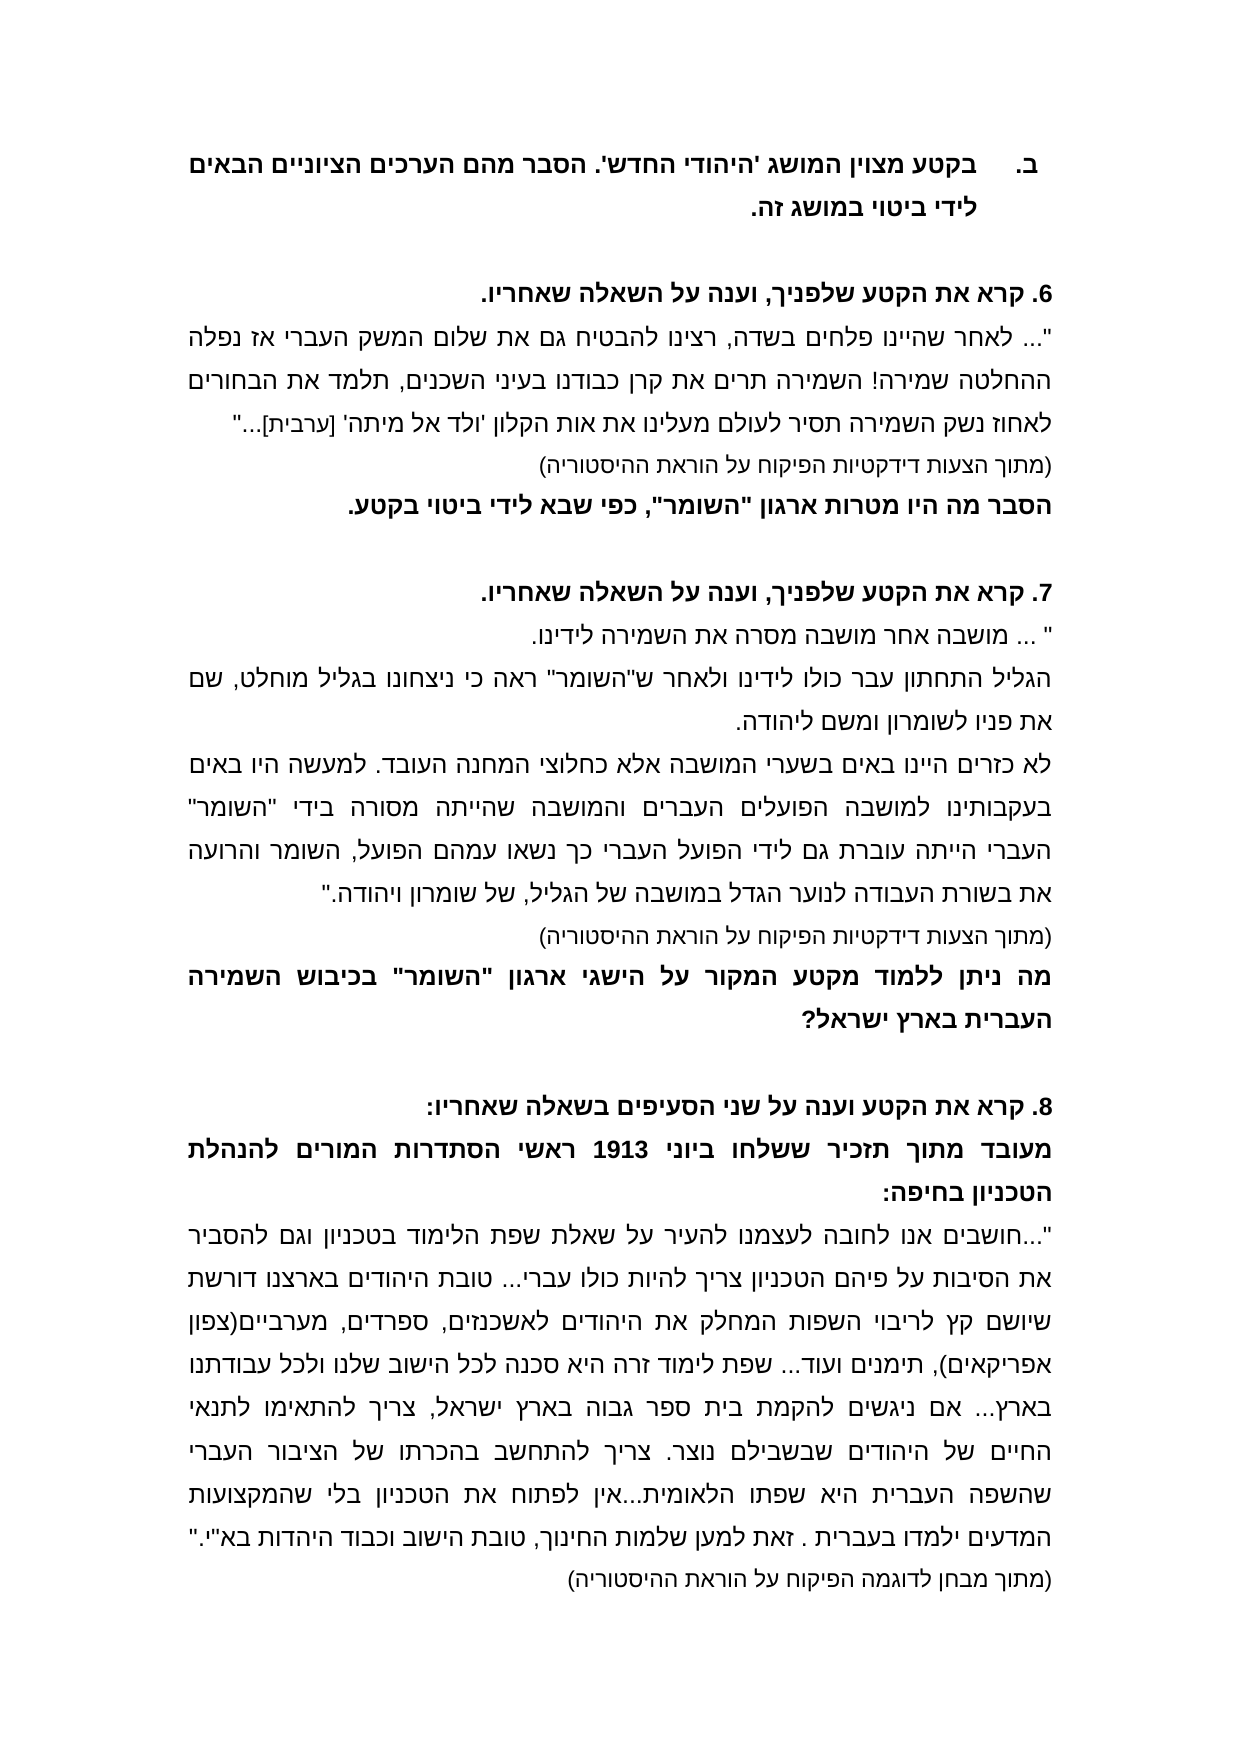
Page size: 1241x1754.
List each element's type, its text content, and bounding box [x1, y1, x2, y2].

text (מתוך הצעות דידקטיות הפיקוח על הוראת ההיסטוריה) [187, 452, 1053, 478]
text (מתוך מבחן לדוגמה הפיקוח על הוראת ההיסטוריה) [187, 1566, 1053, 1592]
text "... לאחר שהיינו פלחים בשדה, רצינו להבטיח גם את שלום המשק העברי אז נפלה ההחלטה שמירה! השמירה תרים את קרן כבודנו בעיני השכנים, תלמד את הבחורים לאחוז נשק השמירה תסיר לעולם מעלינו את אות הקלון 'ולד אל מיתה' [ערבית]..." [187, 322, 1053, 437]
text (מתוך הצעות דידקטיות הפיקוח על הוראת ההיסטוריה) [187, 923, 1053, 949]
list בקטע מצוין המושג 'היהודי החדש'. הסבר מהם הערכים הציוניים הבאים לידי ביטוי במושג זה. [187, 150, 1015, 222]
text לא כזרים היינו באים בשערי המושבה אלא כחלוצי המחנה העובד. למעשה היו באים בעקבותינו למושבה הפועלים העברים והמושבה שהייתה מסורה בידי "השומר" העברי הייתה עוברת גם לידי הפועל העברי כך נשאו עמהם הפועל, השומר והרועה את בשורת העבודה לנוער הגדל במושבה של הגליל, של שומרון ויהודה." [187, 750, 1053, 908]
text 8. קרא את הקטע וענה על שני הסעיפים בשאלה שאחריו: [187, 1091, 1053, 1120]
text " ... מושבה אחר מושבה מסרה את השמירה לידינו. [187, 621, 1053, 649]
text הגליל התחתון עבר כולו לידינו ולאחר ש"השומר" ראה כי ניצחונו בגליל מוחלט, שם את פניו לשומרון ומשם ליהודה. [187, 664, 1053, 736]
text מה ניתן ללמוד מקטע המקור על הישגי ארגון "השומר" בכיבוש השמירה העברית בארץ ישראל? [187, 962, 1053, 1034]
text "...חושבים אנו לחובה לעצמנו להעיר על שאלת שפת הלימוד בטכניון וגם להסביר את הסיבות על פיהם הטכניון צריך להיות כולו עברי... טובת היהודים בארצנו דורשת שיושם קץ לריבוי השפות המחלק את היהודים לאשכנזים, ספרדים, מערביים(צפון אפריקאים), תימנים ועוד... שפת לימוד זרה היא סכנה לכל הישוב שלנו ולכל עבודתנו בארץ... אם ניגשים להקמת בית ספר גבוה בארץ ישראל, צריך להתאימו לתנאי החיים של היהודים שבשבילם נוצר. צריך להתחשב בהכרתו של הציבור העברי שהשפה העברית היא שפתו הלאומית...אין לפתוח את הטכניון בלי שהמקצועות המדעים ילמדו בעברית . זאת למען שלמות החינוך, טובת הישוב וכבוד היהדות בא"י." [187, 1221, 1053, 1551]
text מעובד מתוך תזכיר ששלחו ביוני 1913 ראשי הסתדרות המורים להנהלת הטכניון בחיפה: [187, 1134, 1053, 1206]
text 6. קרא את הקטע שלפניך, וענה על השאלה שאחריו. [187, 279, 1053, 308]
text הסבר מה היו מטרות ארגון "השומר", כפי שבא לידי ביטוי בקטע. [187, 491, 1053, 520]
text 7. קרא את הקטע שלפניך, וענה על השאלה שאחריו. [187, 578, 1053, 606]
